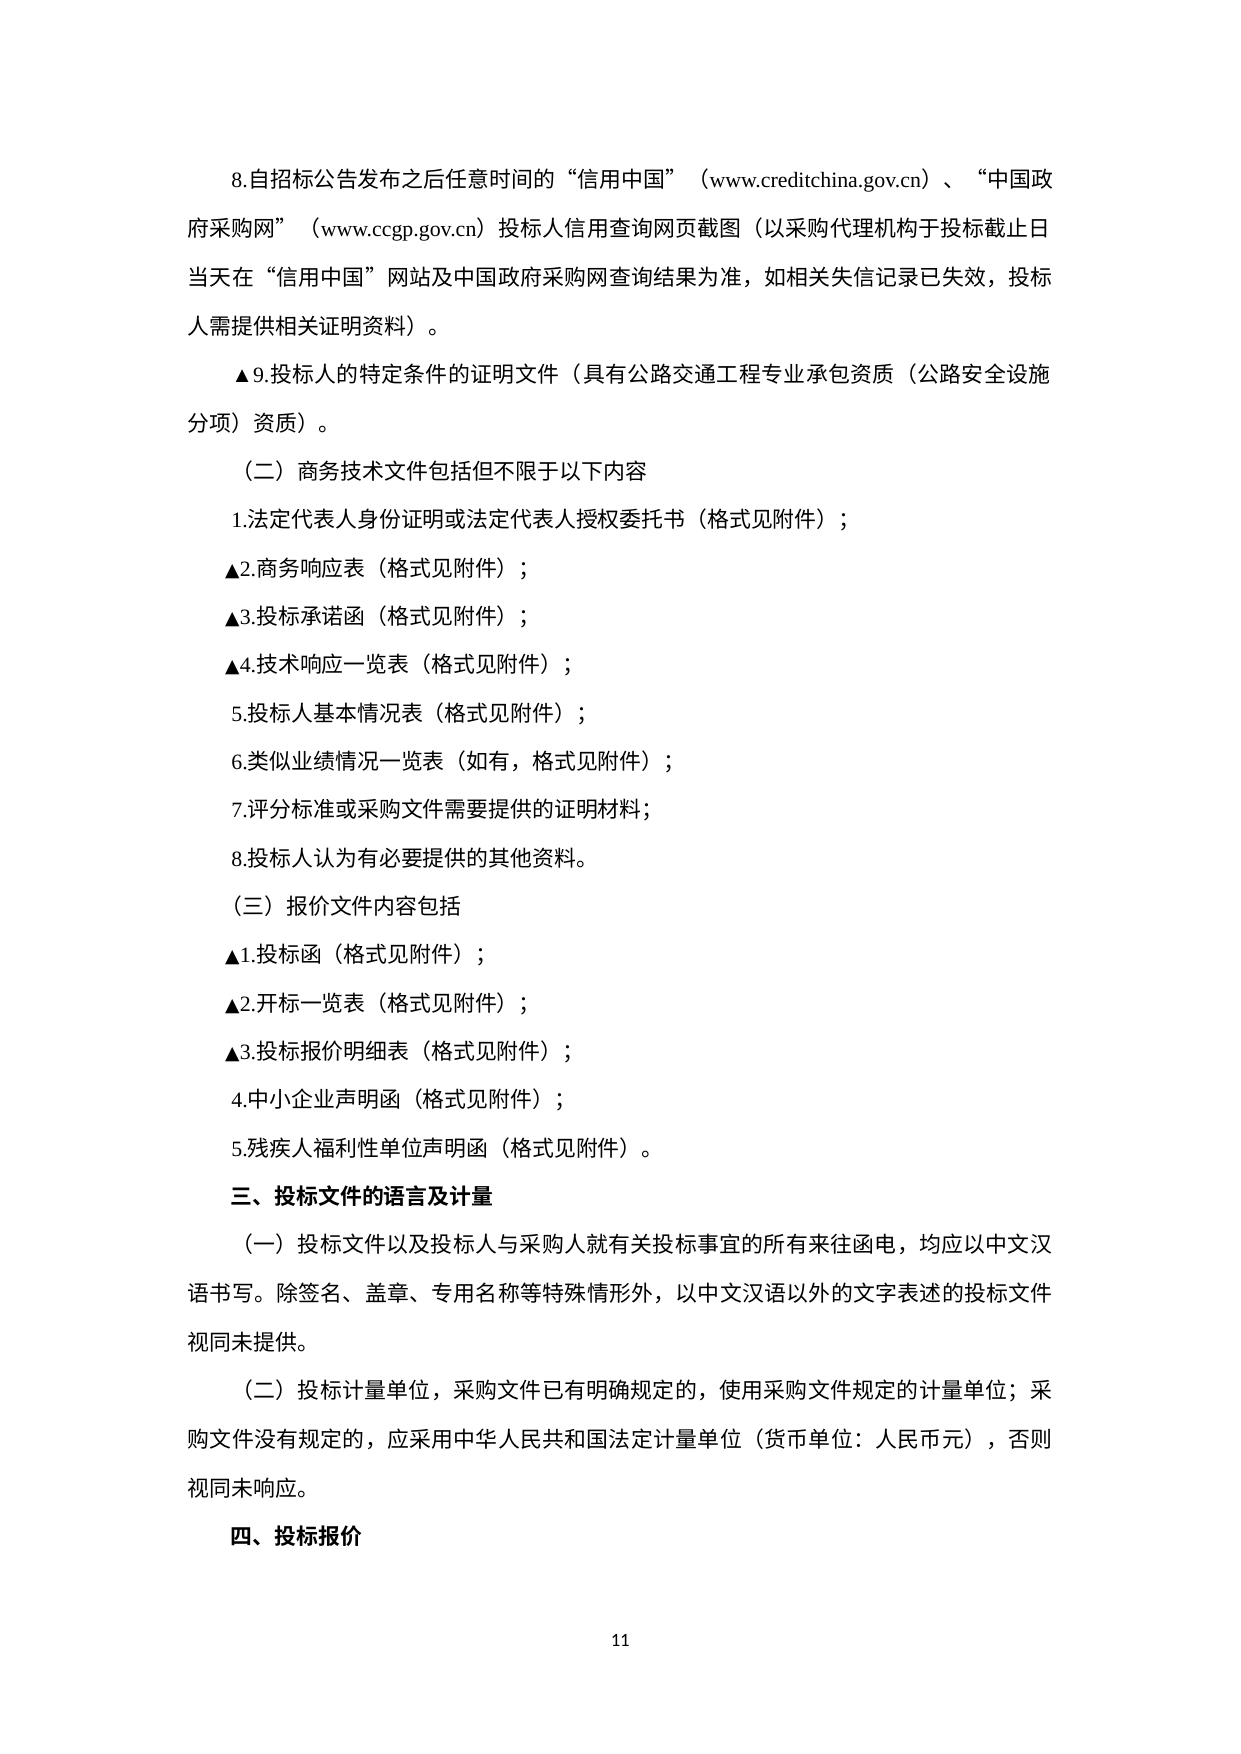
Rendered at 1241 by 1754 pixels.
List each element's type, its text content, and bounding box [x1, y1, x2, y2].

text （三）报价文件内容包括 [187, 889, 1053, 921]
text ▲3.投标承诺函（格式见附件）； [187, 599, 1053, 631]
text （二）投标计量单位，采购文件已有明确规定的，使用采购文件规定的计量单位；采购文件没有规定的，应采用中华人民共和国法定计量单位（货币单位：人民币元），否则视同未响应。 [187, 1373, 1053, 1503]
text （二）商务技术文件包括但不限于以下内容 [187, 454, 1053, 486]
text ▲3.投标报价明细表（格式见附件）； [187, 1034, 1053, 1066]
text （一）投标文件以及投标人与采购人就有关投标事宜的所有来往函电，均应以中文汉语书写。除签名、盖章、专用名称等特殊情形外，以中文汉语以外的文字表述的投标文件视同未提供。 [187, 1227, 1053, 1357]
text 4.中小企业声明函（格式见附件）； [187, 1082, 1053, 1114]
text ▲1.投标函（格式见附件）； [187, 937, 1053, 969]
text 8.投标人认为有必要提供的其他资料。 [187, 840, 1053, 873]
text ▲2.开标一览表（格式见附件）； [187, 985, 1053, 1018]
subtitle 三、投标文件的语言及计量 [187, 1179, 1053, 1211]
text ▲9.投标人的特定条件的证明文件（具有公路交通工程专业承包资质（公路安全设施分项）资质）。 [187, 357, 1053, 438]
text 6.类似业绩情况一览表（如有，格式见附件）； [187, 744, 1053, 776]
text 7.评分标准或采购文件需要提供的证明材料； [187, 792, 1053, 824]
subtitle 四、投标报价 [187, 1519, 1053, 1551]
text 8.自招标公告发布之后任意时间的“信用中国”（www.creditchina.gov.cn）、“中国政府采购网”（www.ccgp.gov.cn）投标人信用查询网页截图（以采购代理机构于投标截止日当天在“信用中国”网站及中国政府采购网查询结果为准，如相关失信记录已失效，投标人需提供相关证明资料）。 [187, 162, 1053, 341]
text 5.投标人基本情况表（格式见附件）； [187, 695, 1053, 728]
text ▲2.商务响应表（格式见附件）； [187, 550, 1053, 583]
text 1.法定代表人身份证明或法定代表人授权委托书（格式见附件）； [187, 502, 1053, 534]
text ▲4.技术响应一览表（格式见附件）； [187, 647, 1053, 679]
text 5.残疾人福利性单位声明函（格式见附件）。 [187, 1130, 1053, 1163]
